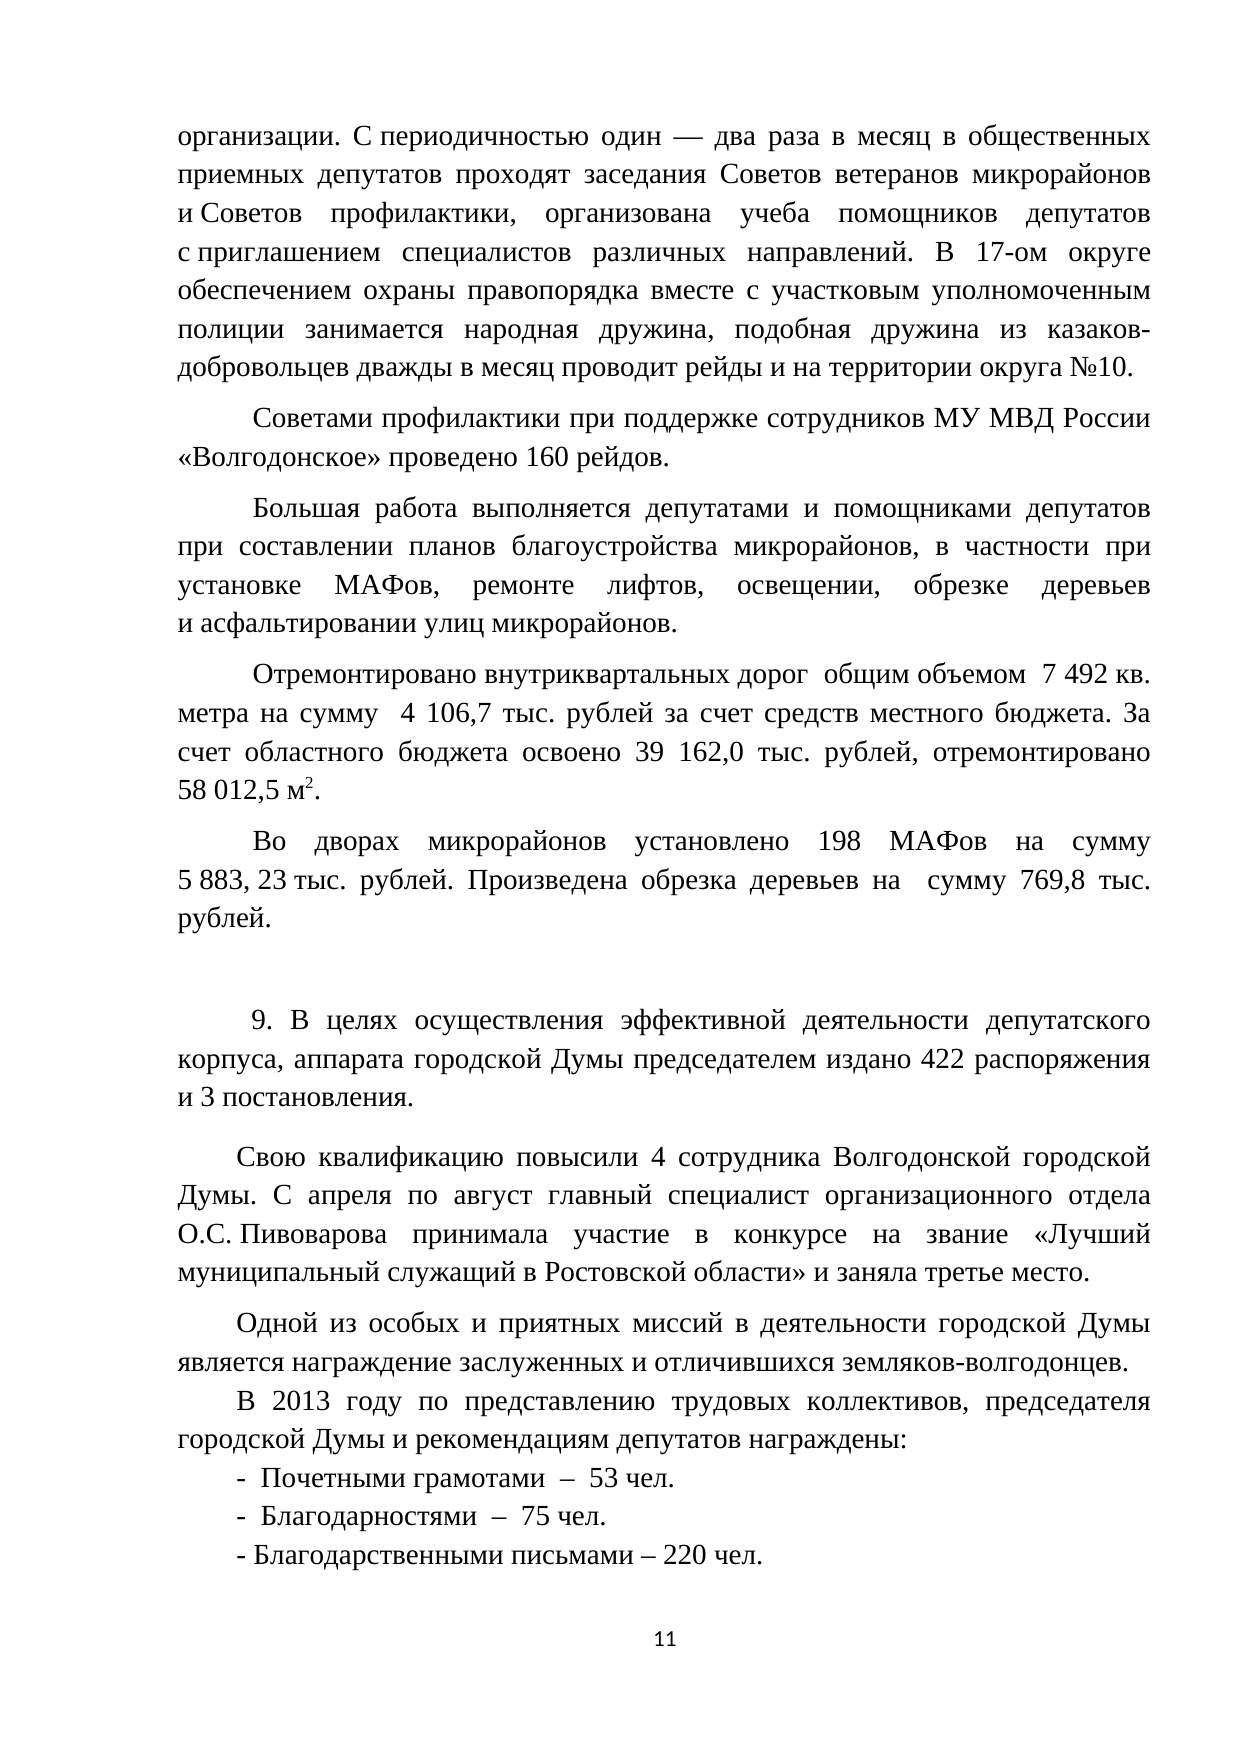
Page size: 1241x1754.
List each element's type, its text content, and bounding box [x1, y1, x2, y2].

text Советами профилактики при поддержке сотрудников МУ МВД России «Волгодонское» проведено 160 рейдов. [177, 400, 1152, 472]
text Отремонтировано внутриквартальных дорог общим объемом 7 492 кв. метра на сумму 4 106,7 тыс. рублей за счет средств местного бюджета. За счет областного бюджета освоено 39 162,0 тыс. рублей, отремонтировано 58 012,5 м2. [177, 657, 1152, 806]
text - Благодарственными письмами – 220 чел. [177, 1537, 1152, 1570]
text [177, 118, 1152, 383]
text - Благодарностями – 75 чел. [177, 1498, 1152, 1532]
text Во дворах микрорайонов установлено 198 МАФов на сумму 5 883, 23 тыс. рублей. Произведена обрезка деревьев на сумму 769,8 тыс. рублей. [177, 823, 1152, 934]
text Свою квалификацию повысили 4 сотрудника Волгодонской городской Думы. С апреля по август главный специалист организационного отдела О.С. Пивоварова принимала участие в конкурсе на звание «Лучший муниципальный служащий в Ростовской области» и заняла третье место. [177, 1139, 1152, 1288]
text Одной из особых и приятных миссий в деятельности городской Думы является награждение заслуженных и отличившихся земляков-волгодонцев. [177, 1306, 1152, 1378]
text Большая работа выполняется депутатами и помощниками депутатов при составлении планов благоустройства микрорайонов, в частности при установке МАФов, ремонте лифтов, освещении, обрезке деревьев и асфальтировании улиц микрорайонов. [177, 490, 1152, 639]
text В 2013 году по представлению трудовых коллективов, председателя городской Думы и рекомендациям депутатов награждены: [177, 1383, 1152, 1455]
text - Почетными грамотами – 53 чел. [177, 1460, 1152, 1493]
text 9. В целях осуществления эффективной деятельности депутатского корпуса, аппарата городской Думы председателем издано 422 распоряжения и 3 постановления. [177, 1002, 1152, 1113]
